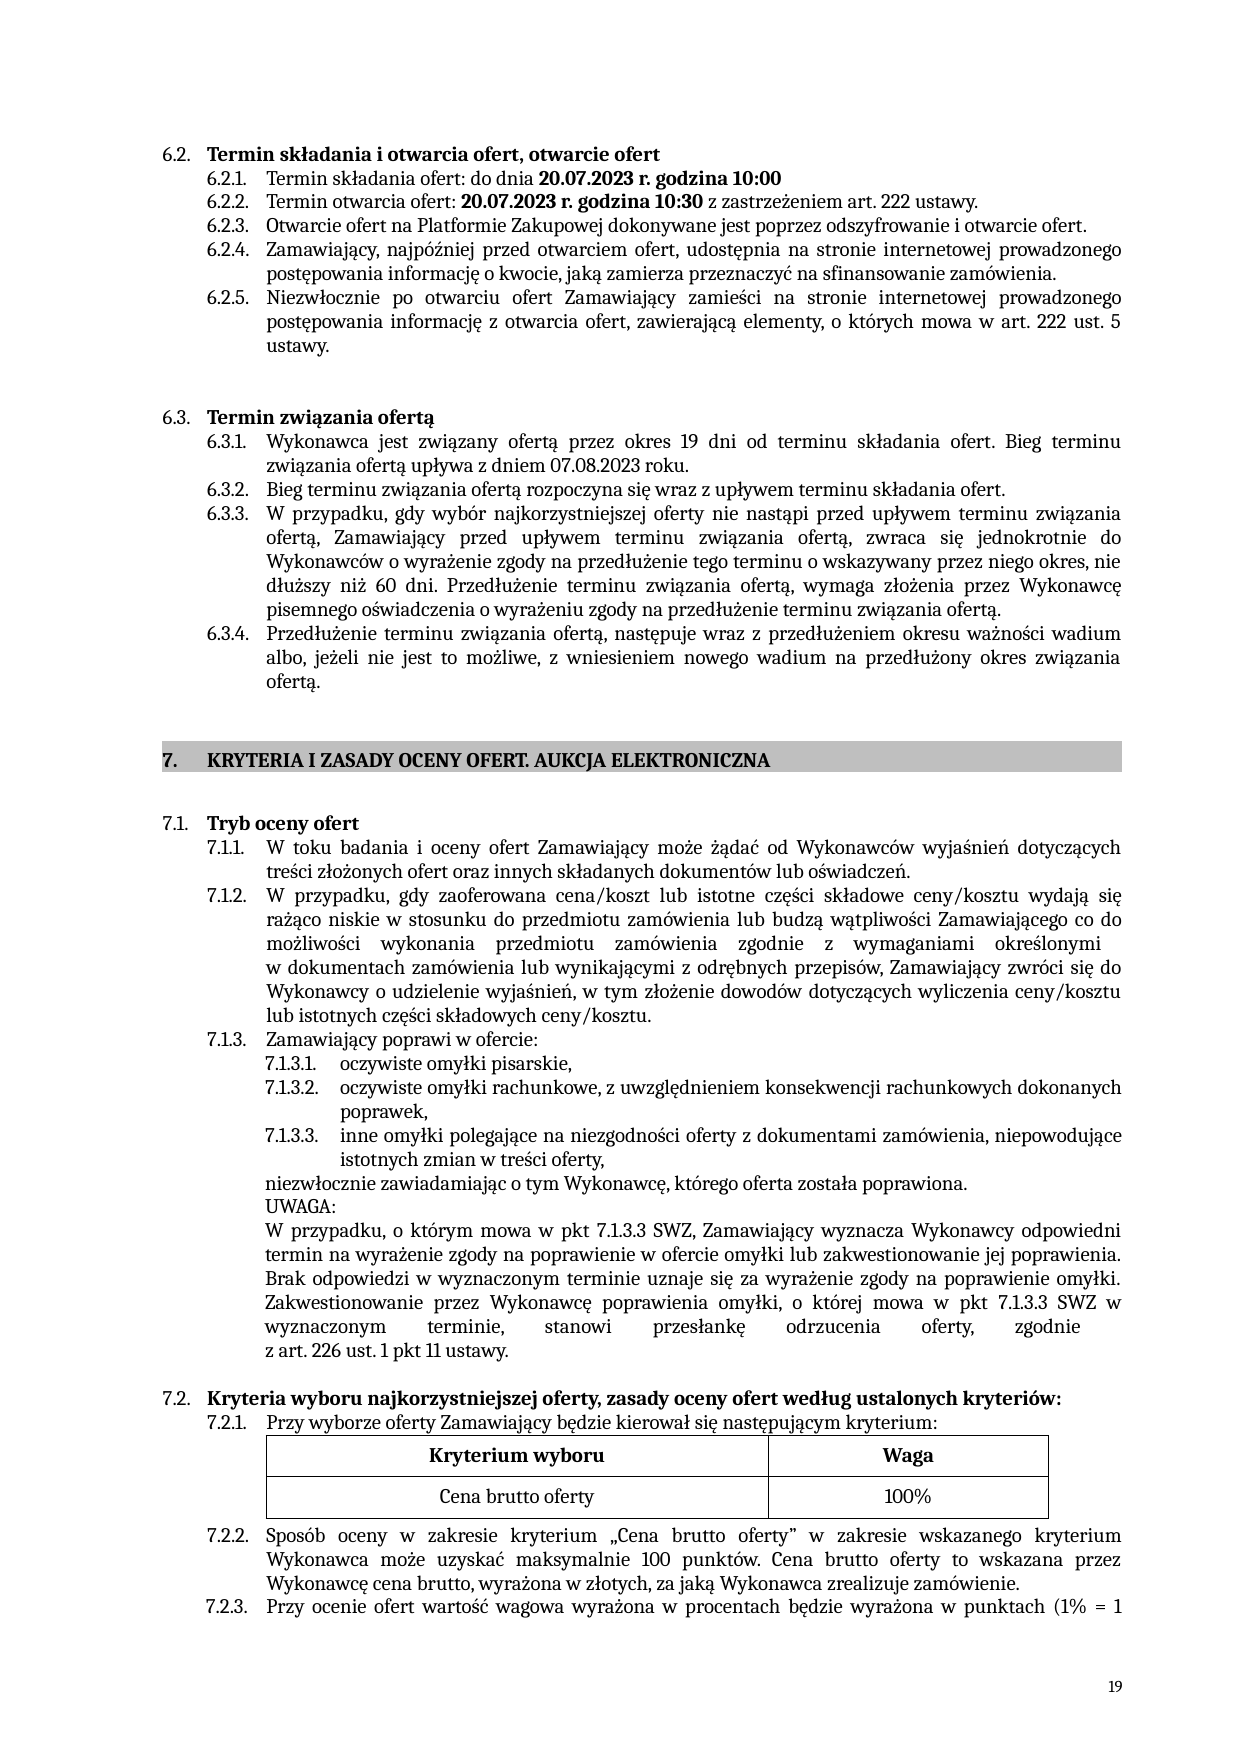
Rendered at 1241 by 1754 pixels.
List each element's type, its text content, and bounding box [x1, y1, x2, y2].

list W przypadku, gdy wybór najkorzystniejszej oferty nie nastąpi przed upływem terminu związania ofertą, Zamawiający przed upływem terminu związania ofertą, zwraca się jednokrotnie do Wykonawców o wyrażenie zgody na przedłużenie tego terminu o wskazywany przez niego okres, nie dłuższy niż 60 dni. Przedłużenie terminu związania ofertą, wymaga złożenia przez Wykonawcę pisemnego oświadczenia o wyrażeniu zgody na przedłużenie terminu związania ofertą. [207, 502, 1122, 621]
list Termin związania ofertą [162, 406, 1122, 430]
list inne omyłki polegające na niezgodności oferty z dokumentami zamówienia, niepowodujące istotnych zmian w treści oferty, [265, 1123, 1122, 1171]
list Zamawiający, najpóźniej przed otwarciem ofert, udostępnia na stronie internetowej prowadzonego postępowania informację o kwocie, jaką zamierza przeznaczyć na sfinansowanie zamówienia. [207, 238, 1122, 286]
list Przedłużenie terminu związania ofertą, następuje wraz z przedłużeniem okresu ważności wadium albo, jeżeli nie jest to możliwe, z wniesieniem nowego wadium na przedłużony okres związania ofertą. [207, 621, 1122, 693]
list Kryteria wyboru najkorzystniejszej oferty, zasady oceny ofert według ustalonych kryteriów: [162, 1387, 1122, 1411]
list Termin składania ofert: do dnia 20.07.2023 r. godzina 10:00 [207, 166, 1122, 190]
list Przy wyborze oferty Zamawiający będzie kierował się następującym kryterium: [207, 1411, 1122, 1435]
table_cell 100% [769, 1477, 1048, 1517]
text W przypadku, o którym mowa w pkt 7.1.3.3 SWZ, Zamawiający wyznacza Wykonawcy odpowiedni termin na wyrażenie zgody na poprawienie w ofercie omyłki lub zakwestionowanie jej poprawienia. Brak odpowiedzi w wyznaczonym terminie uznaje się za wyrażenie zgody na poprawienie omyłki. Zakwestionowanie przez Wykonawcę poprawienia omyłki, o której mowa w pkt 7.1.3.3 SWZ w wyznaczonym terminie, stanowi przesłankę odrzucenia oferty, zgodnie z art. 226 ust. 1 pkt 11 ustawy. [265, 1219, 1122, 1363]
list W przypadku, gdy zaoferowana cena/koszt lub istotne części składowe ceny/kosztu wydają się rażąco niskie w stosunku do przedmiotu zamówienia lub budzą wątpliwości Zamawiającego co do możliwości wykonania przedmiotu zamówienia zgodnie z wymaganiami określonymi w dokumentach zamówienia lub wynikającymi z odrębnych przepisów, Zamawiający zwróci się do Wykonawcy o udzielenie wyjaśnień, w tym złożenie dowodów dotyczących wyliczenia ceny/kosztu lub istotnych części składowych ceny/kosztu. [207, 884, 1122, 1027]
table_header Waga [769, 1436, 1048, 1476]
list Otwarcie ofert na Platformie Zakupowej dokonywane jest poprzez odszyfrowanie i otwarcie ofert. [207, 214, 1122, 238]
text UWAGA: [265, 1195, 1122, 1219]
list KRYTERIA I ZASADY OCENY OFERT. AUKCJA ELEKTRONICZNA [162, 741, 1122, 772]
list Termin otwarcia ofert: 20.07.2023 r. godzina 10:30 z zastrzeżeniem art. 222 ustawy. [207, 190, 1122, 214]
list Tryb oceny ofert [162, 812, 1122, 836]
list oczywiste omyłki rachunkowe, z uwzględnieniem konsekwencji rachunkowych dokonanych poprawek, [265, 1075, 1122, 1123]
list Wykonawca jest związany ofertą przez okres 19 dni od terminu składania ofert. Bieg terminu związania ofertą upływa z dniem 07.08.2023 roku. [207, 430, 1122, 478]
list Bieg terminu związania ofertą rozpoczyna się wraz z upływem terminu składania ofert. [207, 478, 1122, 502]
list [206, 1595, 1122, 1619]
list Sposób oceny w zakresie kryterium „Cena brutto oferty” w zakresie wskazanego kryterium Wykonawca może uzyskać maksymalnie 100 punktów. Cena brutto oferty to wskazana przez Wykonawcę cena brutto, wyrażona w złotych, za jaką Wykonawca zrealizuje zamówienie. [207, 1523, 1122, 1595]
list W toku badania i oceny ofert Zamawiający może żądać od Wykonawców wyjaśnień dotyczących treści złożonych ofert oraz innych składanych dokumentów lub oświadczeń. [207, 836, 1122, 884]
table_header Kryterium wyboru [267, 1436, 768, 1476]
list Niezwłocznie po otwarciu ofert Zamawiający zamieści na stronie internetowej prowadzonego postępowania informację z otwarcia ofert, zawierającą elementy, o których mowa w art. 222 ust. 5 ustawy. [207, 286, 1122, 358]
list oczywiste omyłki pisarskie, [265, 1051, 1122, 1075]
table_cell Cena brutto oferty [267, 1477, 768, 1517]
text niezwłocznie zawiadamiając o tym Wykonawcę, którego oferta została poprawiona. [265, 1171, 1122, 1195]
list Termin składania i otwarcia ofert, otwarcie ofert [162, 142, 1122, 166]
list Zamawiający poprawi w ofercie: [207, 1027, 1122, 1051]
